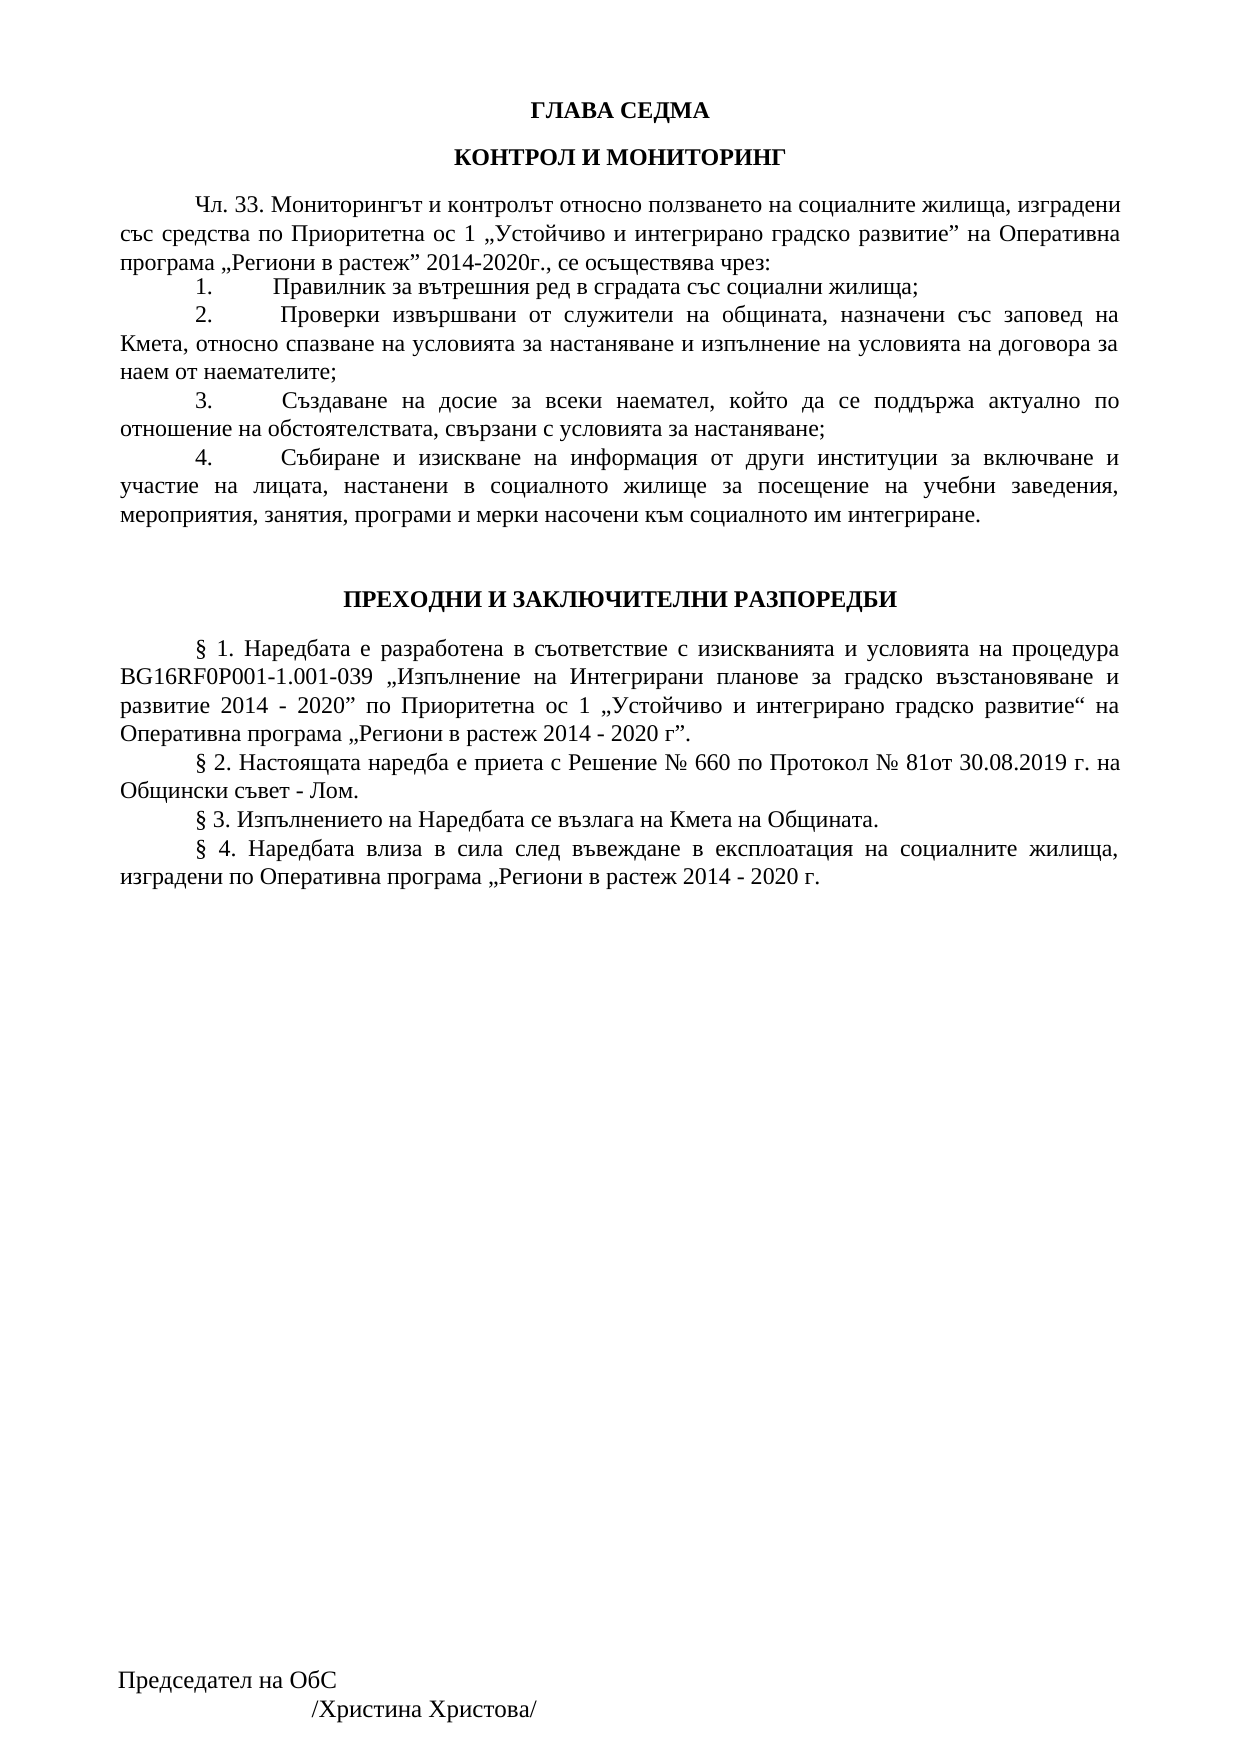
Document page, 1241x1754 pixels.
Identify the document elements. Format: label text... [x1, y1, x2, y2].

text ГЛАВА СЕДМА [118, 95, 1122, 124]
text § 1. Наредбата е разработена в съответствие с изискванията и условията на процедура BG16RF0P001-1.001-039 „Изпълнение на Интегрирани планове за градско възстановяване и развитие 2014 - 2020” по Приоритетна ос 1 „Устойчиво и интегрирано градско развитие“ на Оперативна програма „Региони в растеж 2014 - 2020 г”. [120, 633, 1120, 748]
list Проверки извършвани от служители на общината, назначени със заповед на Кмета, относно спазване на условията за настаняване и изпълнение на условията на договора за наем от наемателите; [120, 299, 1120, 385]
text Чл. 33. Мониторингът и контролът относно ползването на социалните жилища, изградени със средства по Приоритетна ос 1 „Устойчиво и интегрирано градско развитие” на Оперативна програма „Региони в растеж” 2014-2020г., се осъществява чрез: [120, 190, 1122, 276]
text § 2. Настоящата наредба e приета с Решение № 660 по Протокол № 81от 30.08.2019 г. на Общински съвет - Лом. [120, 748, 1120, 805]
list Събиране и изискване на информация от други институции за включване и участие на лицата, настанени в социалното жилище за посещение на учебни заведения, мероприятия, занятия, програми и мерки насочени към социалното им интегриране. [120, 442, 1120, 528]
text КОНТРОЛ И МОНИТОРИНГ [118, 143, 1122, 171]
text § 3. Изпълнението на Наредбата се възлага на Кмета на Общината. [120, 805, 1122, 833]
text § 4. Наредбата влиза в сила след въвеждане в експлоатация на социалните жилища, изградени по Оперативна програма „Региони в растеж 2014 - 2020 г. [120, 833, 1120, 890]
list Правилник за вътрешния ред в сградата със социални жилища; [120, 276, 1122, 299]
text ПРЕХОДНИ И ЗАКЛЮЧИТЕЛНИ РАЗПОРЕДБИ [118, 588, 1122, 612]
list Създаване на досие за всеки наемател, който да се поддържа актуално по отношение на обстоятелствата, свързани с условията за настаняване; [120, 385, 1120, 442]
